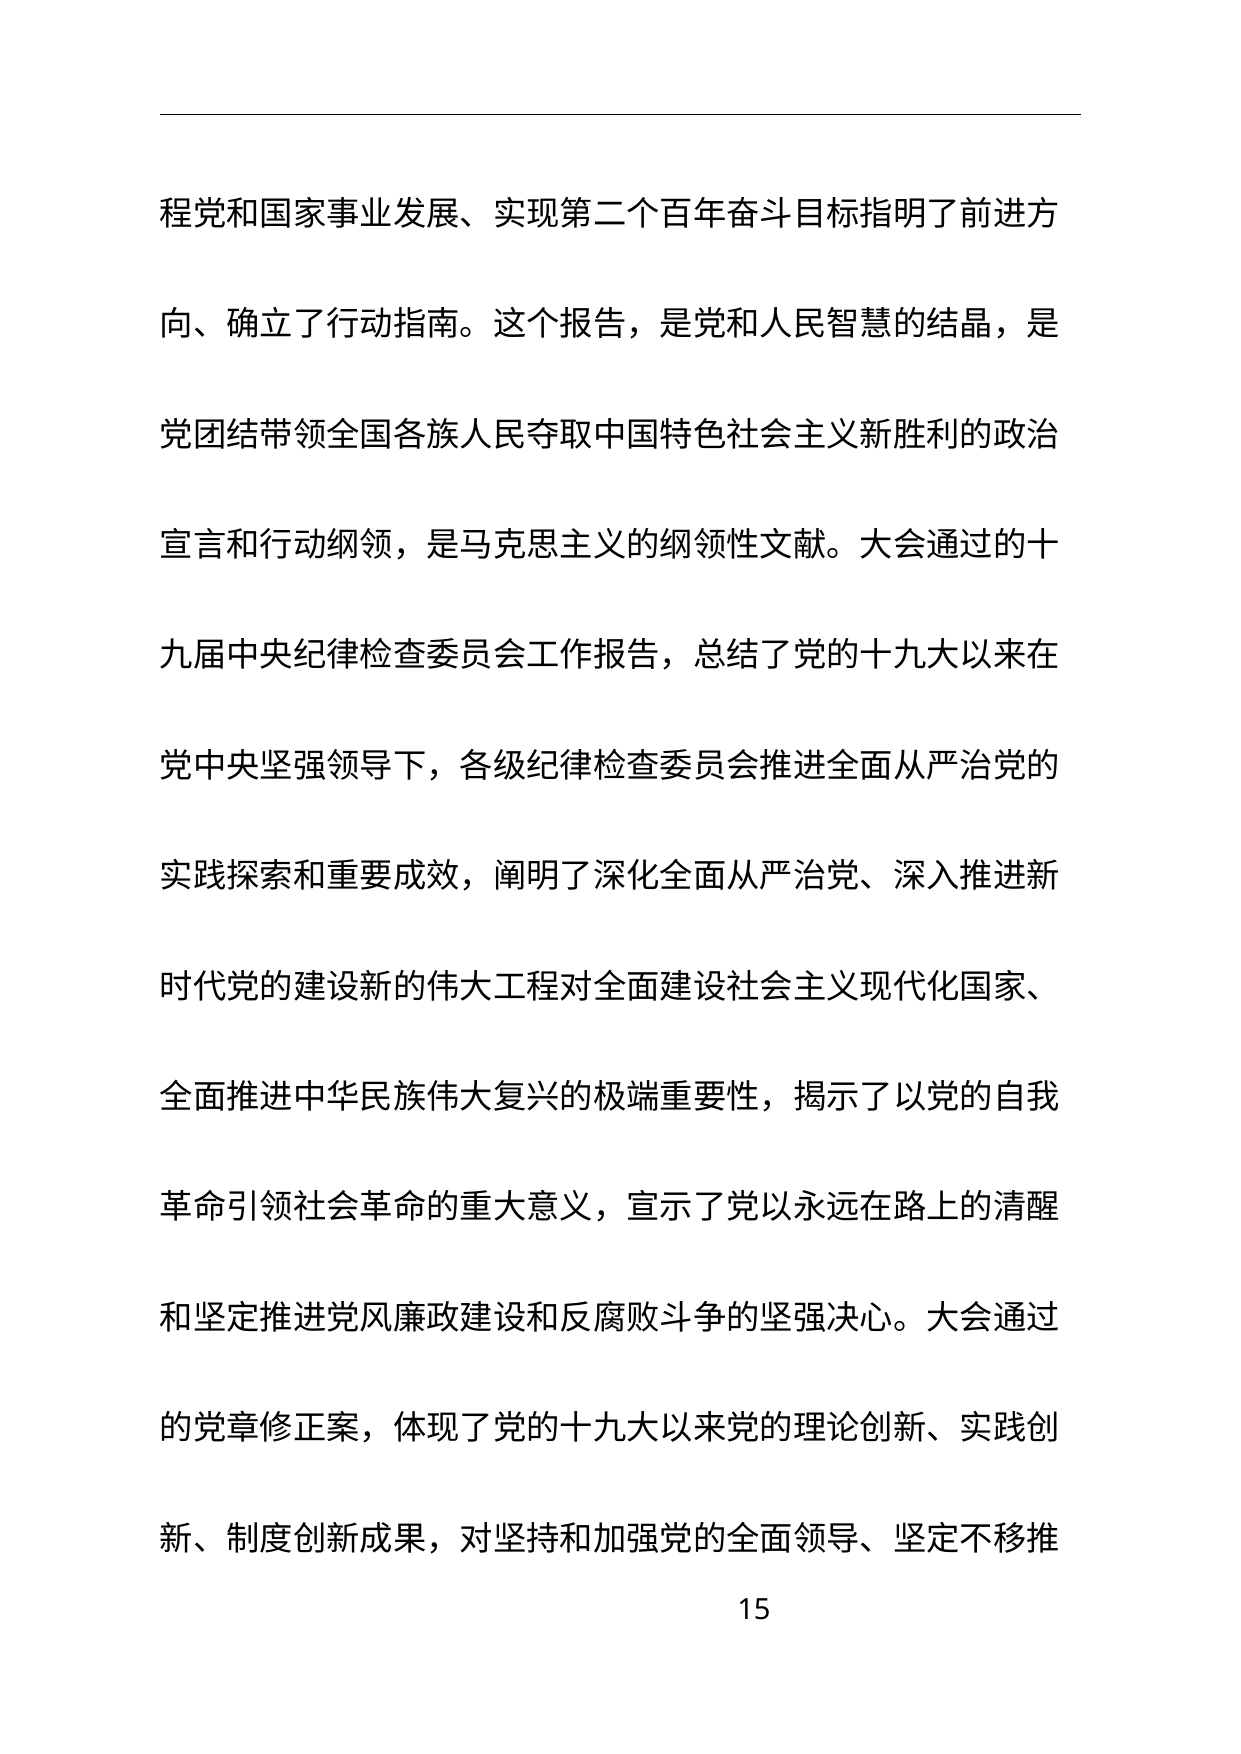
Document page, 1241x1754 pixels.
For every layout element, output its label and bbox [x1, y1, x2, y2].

text [159, 178, 1081, 1568]
